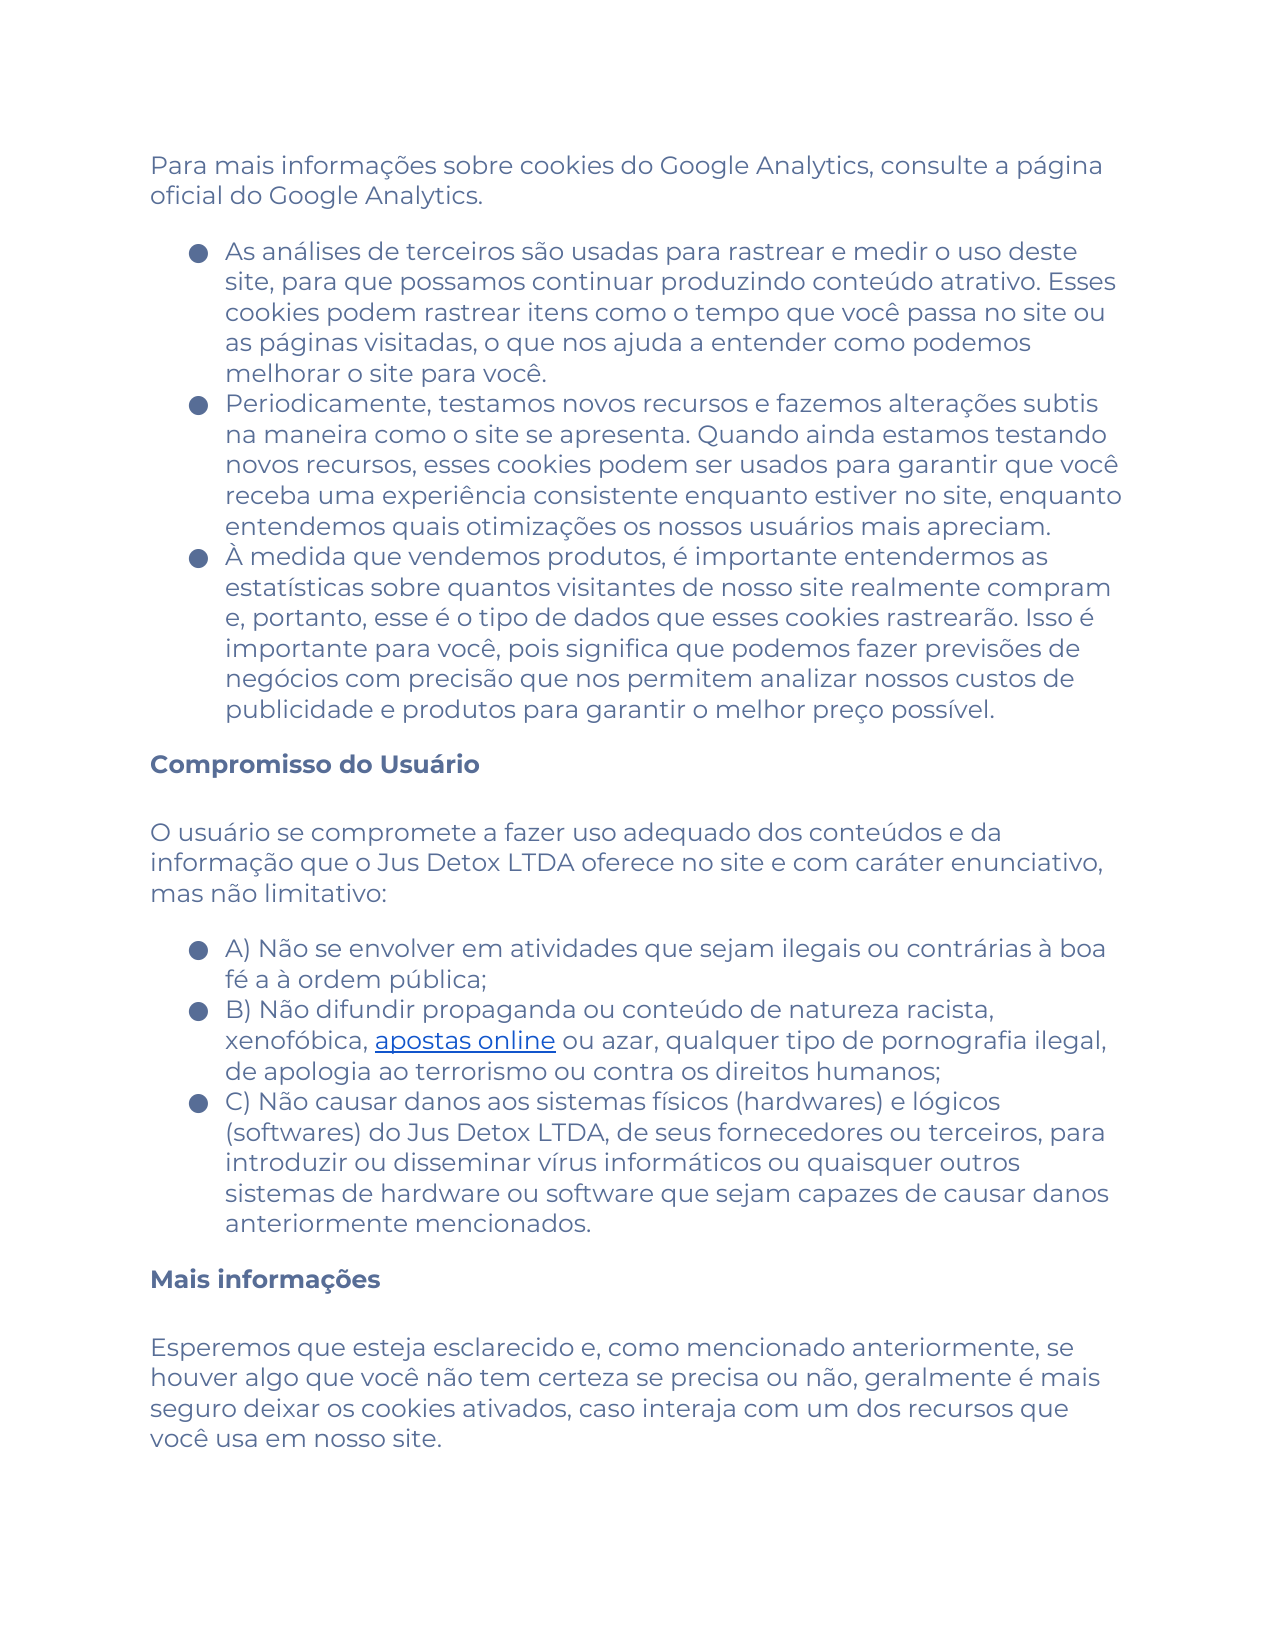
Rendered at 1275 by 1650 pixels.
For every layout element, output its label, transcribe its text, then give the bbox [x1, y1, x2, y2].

list B) Não difundir propaganda ou conteúdo de natureza racista, xenofóbica, apostas online ou azar, qualquer tipo de pornografia ilegal, de apologia ao terrorismo ou contra os direitos humanos; [187, 995, 1125, 1086]
list A) Não se envolver em atividades que sejam ilegais ou contrárias à boa fé a à ordem pública; [187, 934, 1125, 995]
list Periodicamente, testamos novos recursos e fazemos alterações subtis na maneira como o site se apresenta. Quando ainda estamos testando novos recursos, esses cookies podem ser usados ​​para garantir que você receba uma experiência consistente enquanto estiver no site, enquanto entendemos quais otimizações os nossos usuários mais apreciam. [187, 389, 1125, 541]
text Esperemos que esteja esclarecido e, como mencionado anteriormente, se houver algo que você não tem certeza se precisa ou não, geralmente é mais seguro deixar os cookies ativados, caso interaja com um dos recursos que você usa em nosso site. [150, 1332, 1125, 1454]
list C) Não causar danos aos sistemas físicos (hardwares) e lógicos (softwares) do Jus Detox LTDA, de seus fornecedores ou terceiros, para introduzir ou disseminar vírus informáticos ou quaisquer outros sistemas de hardware ou software que sejam capazes de causar danos anteriormente mencionados. [187, 1086, 1125, 1239]
subtitle Compromisso do Usuário [150, 749, 1125, 780]
text O usuário se compromete a fazer uso adequado dos conteúdos e da informação que o Jus Detox LTDA oferece no site e com caráter enunciativo, mas não limitativo: [150, 817, 1125, 909]
subtitle Mais informações [150, 1264, 1125, 1294]
list As análises de terceiros são usadas para rastrear e medir o uso deste site, para que possamos continuar produzindo conteúdo atrativo. Esses cookies podem rastrear itens como o tempo que você passa no site ou as páginas visitadas, o que nos ajuda a entender como podemos melhorar o site para você. [187, 236, 1125, 389]
list À medida que vendemos produtos, é importante entendermos as estatísticas sobre quantos visitantes de nosso site realmente compram e, portanto, esse é o tipo de dados que esses cookies rastrearão. Isso é importante para você, pois significa que podemos fazer previsões de negócios com precisão que nos permitem analizar nossos custos de publicidade e produtos para garantir o melhor preço possível. [187, 541, 1125, 724]
text Para mais informações sobre cookies do Google Analytics, consulte a página oficial do Google Analytics. [150, 150, 1125, 211]
